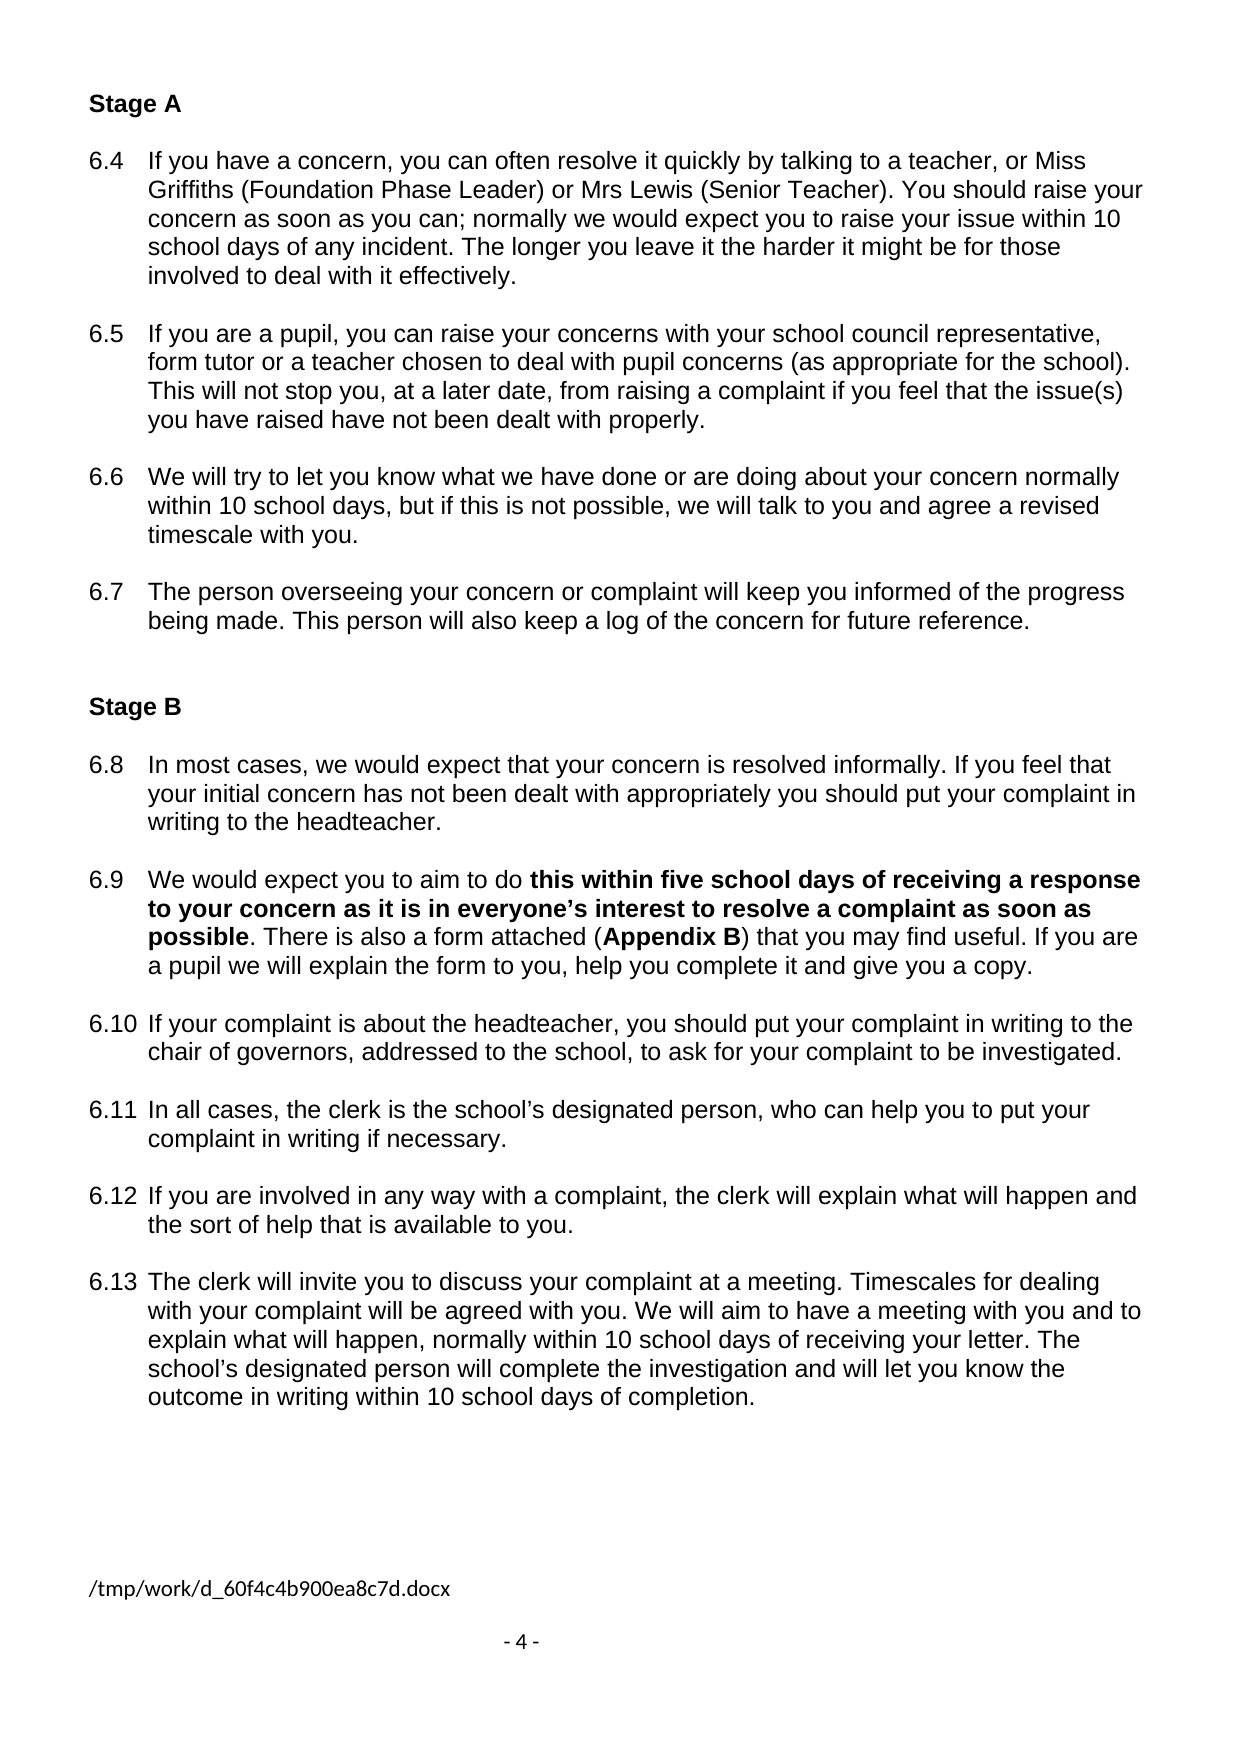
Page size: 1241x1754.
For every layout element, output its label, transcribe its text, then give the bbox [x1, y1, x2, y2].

text 6.9 We would expect you to aim to do this within five school days of receiving a response to your concern as it is in everyone’s interest to resolve a complaint as soon as possible. There is also a form attached (Appendix B) that you may find useful. If you are a pupil we will explain the form to you, help you complete it and give you a copy. [89, 865, 1152, 980]
text 6.7 The person overseeing your concern or complaint will keep you informed of the progress being made. This person will also keep a log of the concern for future reference. [89, 577, 1152, 635]
text 6.10 If your complaint is about the headteacher, you should put your complaint in writing to the chair of governors, addressed to the school, to ask for your complaint to be investigated. [89, 1009, 1152, 1066]
text 6.13 The clerk will invite you to discuss your complaint at a meeting. Timescales for dealing with your complaint will be agreed with you. We will aim to have a meeting with you and to explain what will happen, normally within 10 school days of receiving your letter. The school’s designated person will complete the investigation and will let you know the outcome in writing within 10 school days of completion. [89, 1267, 1152, 1411]
text 6.12 If you are involved in any way with a complaint, the clerk will explain what will happen and the sort of help that is available to you. [89, 1181, 1152, 1239]
text 6.8 In most cases, we would expect that your concern is resolved informally. If you feel that your initial concern has not been dealt with appropriately you should put your complaint in writing to the headteacher. [89, 750, 1152, 836]
text 6.5 If you are a pupil, you can raise your concerns with your school council representative, form tutor or a teacher chosen to deal with pupil concerns (as appropriate for the school). This will not stop you, at a later date, from raising a complaint if you feel that the issue(s) you have raised have not been dealt with properly. [89, 319, 1152, 434]
text 6.11 In all cases, the clerk is the school’s designated person, who can help you to put your complaint in writing if necessary. [89, 1095, 1152, 1152]
text 6.4 If you have a concern, you can often resolve it quickly by talking to a teacher, or Miss Griffiths (Foundation Phase Leader) or Mrs Lewis (Senior Teacher). You should raise your concern as soon as you can; normally we would expect you to raise your issue within 10 school days of any incident. The longer you leave it the harder it might be for those involved to deal with it effectively. [89, 146, 1152, 290]
text 6.6 We will try to let you know what we have done or are doing about your concern normally within 10 school days, but if this is not possible, we will talk to you and agree a revised timescale with you. [89, 462, 1152, 549]
text Stage A [89, 89, 1152, 117]
text Stage B [89, 692, 1152, 721]
